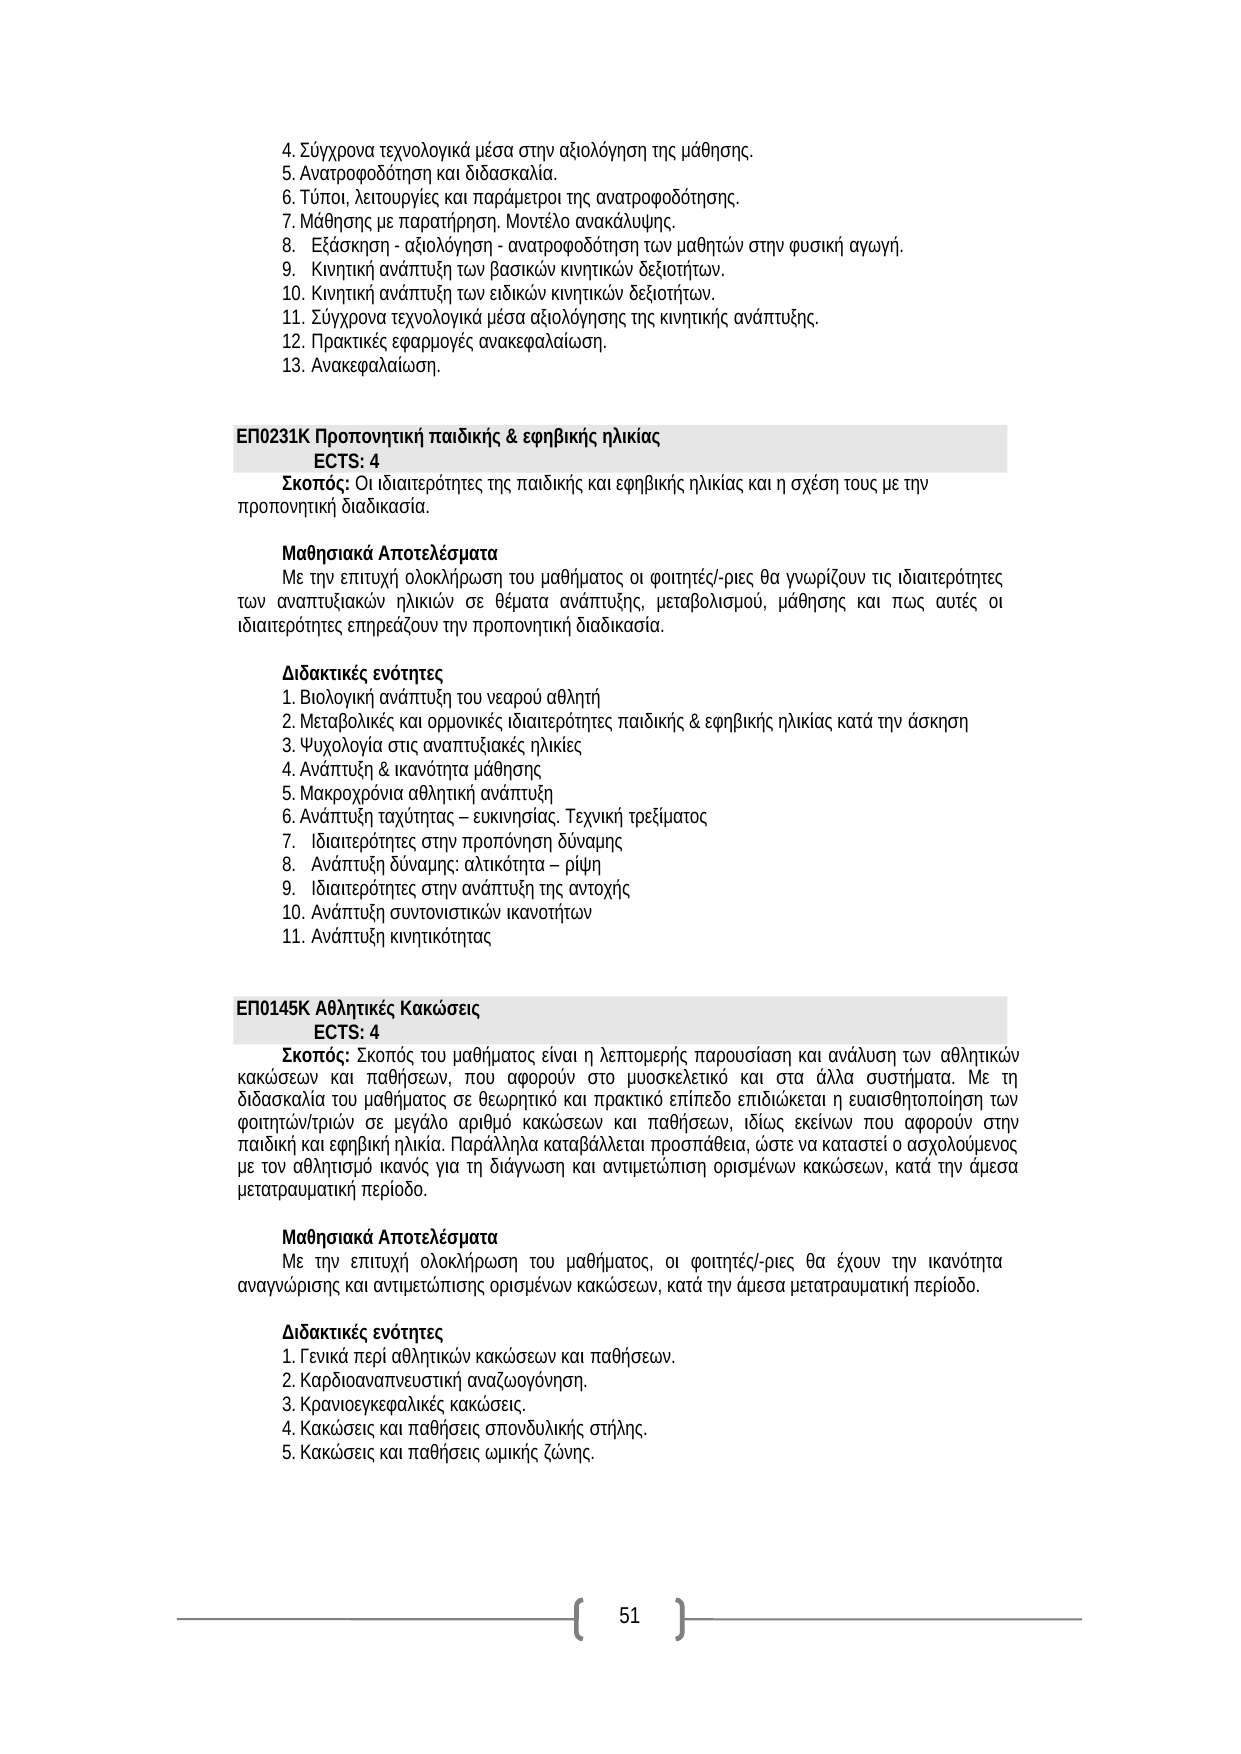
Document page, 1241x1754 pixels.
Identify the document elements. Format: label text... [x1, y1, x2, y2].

list Τύποι, λειτουργίες και παράμετροι της ανατροφοδότησης. [237, 185, 1184, 209]
list Ανάπτυξη ταχύτητας – ευκινησίας. Τεχνική τρεξίματος [237, 805, 1184, 829]
text Με την επιτυχή ολοκλήρωση του μαθήματος, οι φοιτητές/-ριες θα έχουν την ικανότητα αναγνώρισης και αντιμετώπισης ορισμένων κακώσεων, κατά την άμεσα μετατραυματική περίοδο. [237, 1249, 1004, 1297]
list Καρδιοαναπνευστική αναζωογόνηση. [237, 1368, 1184, 1392]
list Πρακτικές εφαρμογές ανακεφαλαίωση. [237, 329, 1184, 353]
list Κινητική ανάπτυξη των βασικών κινητικών δεξιοτήτων. [237, 257, 1184, 281]
list Γενικά περί αθλητικών κακώσεων και παθήσεων. [237, 1344, 1184, 1368]
subtitle Μαθησιακά Αποτελέσματα [237, 1225, 1184, 1249]
list Ανακεφαλαίωση. [237, 353, 1184, 377]
list Ψυχολογία στις αναπτυξιακές ηλικίες [237, 733, 1184, 757]
list Κινητική ανάπτυξη των ειδικών κινητικών δεξιοτήτων. [237, 281, 1184, 305]
list Μεταβολικές και ορμονικές ιδιαιτερότητες παιδικής & εφηβικής ηλικίας κατά την άσκηση [237, 709, 1184, 733]
subtitle Διδακτικές ενότητες [237, 1320, 1184, 1344]
text Σκοπός: Σκοπός του μαθήματος είναι η λεπτομερής παρουσίαση και ανάλυση των αθλητικών κακώσεων και παθήσεων, που αφορούν στο μυοσκελετικό και στα άλλα συστήματα. Με τη διδασκαλία του μαθήματος σε θεωρητικό και πρακτικό επίπεδο επιδιώκεται η ευαισθητοποίηση των φοιτητών/τριών σε μεγάλο αριθμό κακώσεων και παθήσεων, ιδίως εκείνων που αφορούν στην παιδική και εφηβική ηλικία. Παράλληλα καταβάλλεται προσπάθεια, ώστε να καταστεί ο ασχολούμενος με τον αθλητισμό ικανός για τη διάγνωση και αντιμετώπιση ορισμένων κακώσεων, κατά την άμεσα μετατραυματική περίοδο. [237, 994, 1019, 1201]
list Εξάσκηση - αξιολόγηση - ανατροφοδότηση των μαθητών στην φυσική αγωγή. [237, 233, 1184, 257]
list Ανάπτυξη κινητικότητας [237, 924, 1184, 948]
list Ανάπτυξη & ικανότητα μάθησης [237, 757, 1184, 781]
list Σύγχρονα τεχνολογικά μέσα αξιολόγησης της κινητικής ανάπτυξης. [237, 305, 1184, 329]
list Ανατροφοδότηση και διδασκαλία. [237, 162, 1184, 185]
list Ιδιαιτερότητες στην ανάπτυξη της αντοχής [237, 877, 1184, 901]
list Ανάπτυξη συντονιστικών ικανοτήτων [237, 901, 1184, 924]
text Με την επιτυχή ολοκλήρωση του μαθήματος οι φοιτητές/-ριες θα γνωρίζουν τις ιδιαιτερότητες των αναπτυξιακών ηλικιών σε θέματα ανάπτυξης, μεταβολισμού, μάθησης και πως αυτές οι ιδιαιτερότητες επηρεάζουν την προπονητική διαδικασία. [237, 565, 1004, 637]
list Κακώσεις και παθήσεις σπονδυλικής στήλης. [237, 1416, 1184, 1440]
list Ανάπτυξη δύναμης: αλτικότητα – ρίψη [237, 853, 1184, 877]
subtitle Διδακτικές ενότητες [237, 661, 1184, 685]
list Κακώσεις και παθήσεις ωμικής ζώνης. [237, 1440, 1184, 1464]
list Ιδιαιτερότητες στην προπόνηση δύναμης [237, 829, 1184, 853]
list Μάθησης με παρατήρηση. Μοντέλο ανακάλυψης. [237, 209, 1184, 233]
list Σύγχρονα τεχνολογικά μέσα στην αξιολόγηση της μάθησης. [237, 137, 1184, 161]
list Βιολογική ανάπτυξη του νεαρού αθλητή [237, 685, 1184, 709]
subtitle Μαθησιακά Αποτελέσματα [237, 541, 1184, 565]
text Σκοπός: Οι ιδιαιτερότητες της παιδικής και εφηβικής ηλικίας και η σχέση τους με την προπονητική διαδικασία. [237, 473, 1005, 517]
list Μακροχρόνια αθλητική ανάπτυξη [237, 781, 1184, 805]
list Κρανιοεγκεφαλικές κακώσεις. [237, 1392, 1184, 1416]
